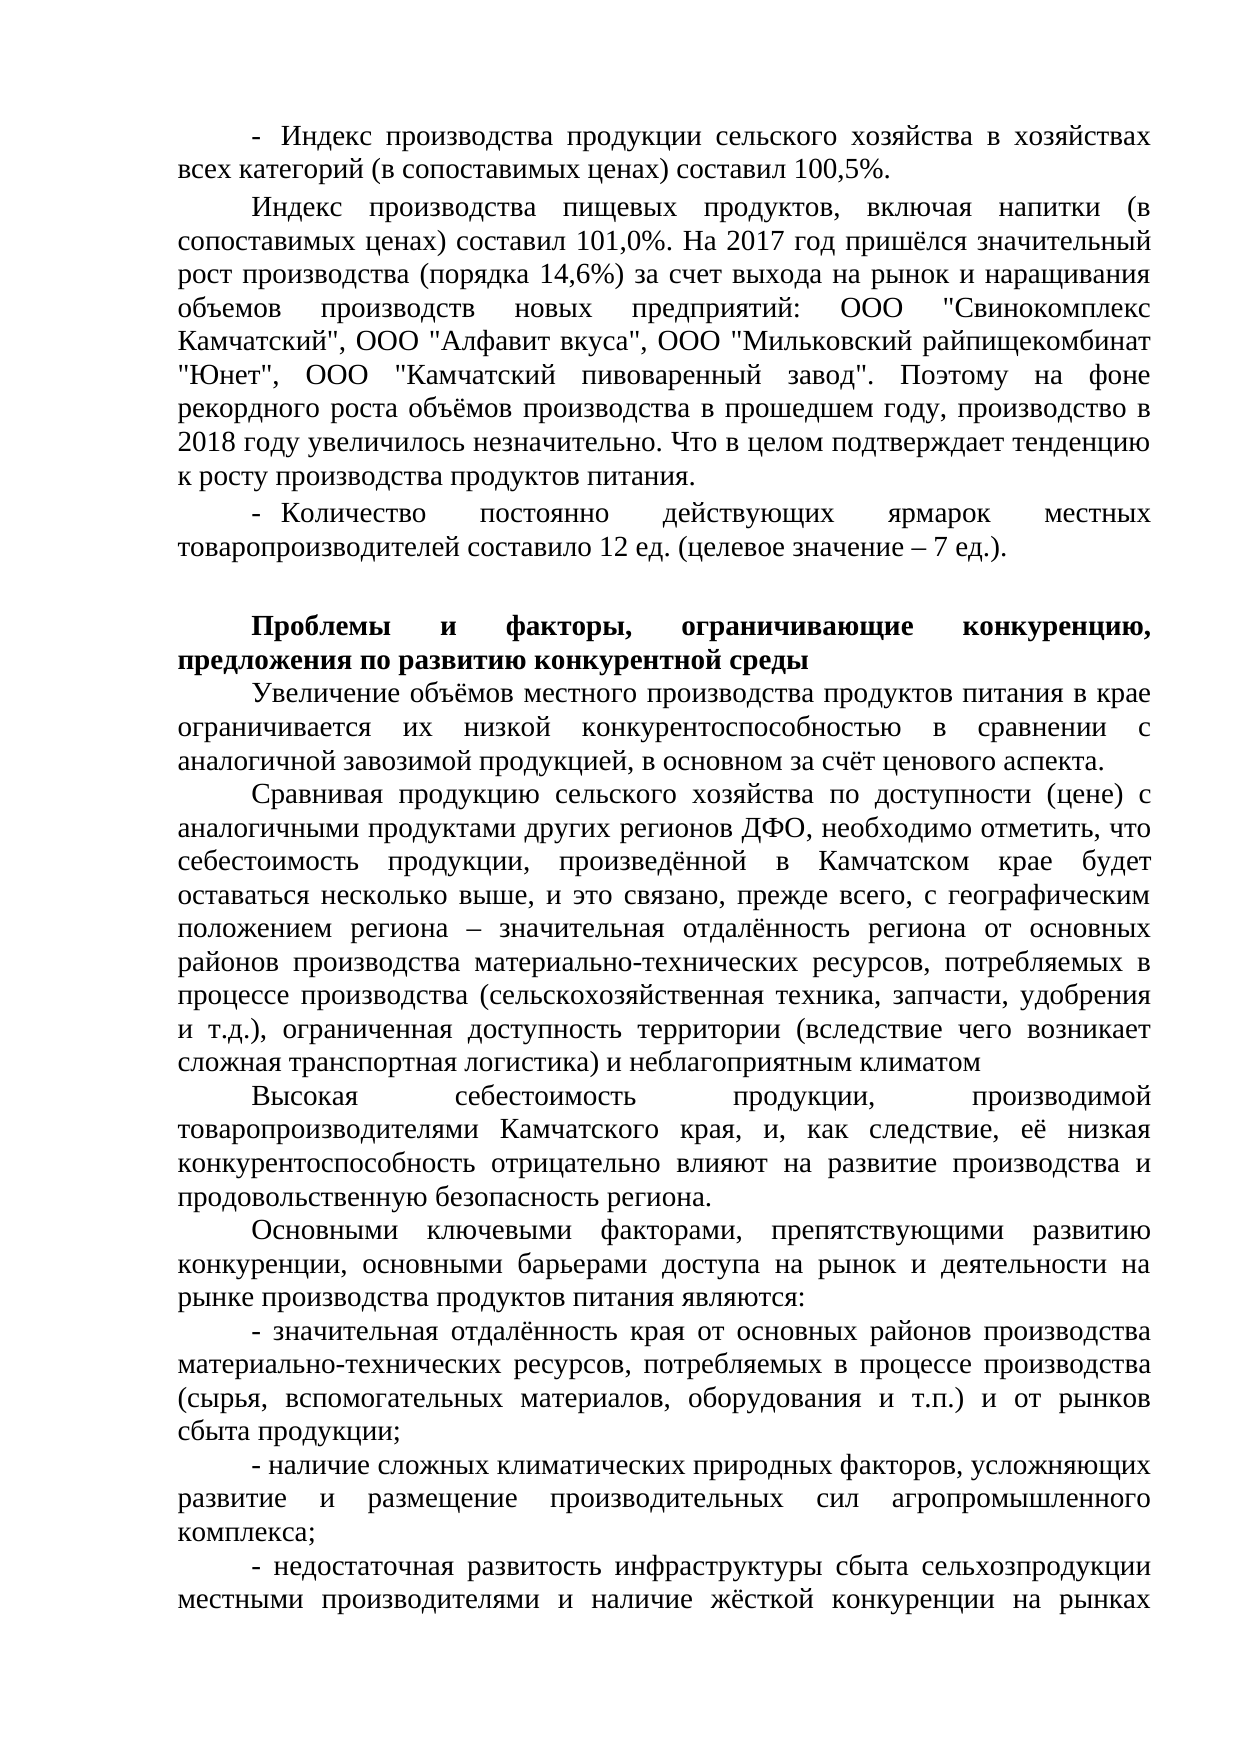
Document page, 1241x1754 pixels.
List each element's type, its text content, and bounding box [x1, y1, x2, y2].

text - значительная отдалённость края от основных районов производства материально-технических ресурсов, потребляемых в процессе производства (сырья, вспомогательных материалов, оборудования и т.п.) и от рынков сбыта продукции; [177, 1313, 1152, 1447]
list Индекс производства продукции сельского хозяйства в хозяйствах всех категорий (в сопоставимых ценах) составил 100,5%. [177, 118, 1152, 185]
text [177, 1548, 1152, 1615]
text Индекс производства пищевых продуктов, включая напитки (в сопоставимых ценах) составил 101,0%. На 2017 год пришёлся значительный рост производства (порядка 14,6%) за счет выхода на рынок и наращивания объемов производств новых предприятий: ООО "Свинокомплекс Камчатский", ООО "Алфавит вкуса", ООО "Мильковский райпищекомбинат "Юнет", ООО "Камчатский пивоваренный завод". Поэтому на фоне рекордного роста объёмов производства в прошедшем году, производство в 2018 году увеличилось незначительно. Что в целом подтверждает тенденцию к росту производства продуктов питания. [177, 189, 1152, 491]
text Сравнивая продукцию сельского хозяйства по доступности (цене) с аналогичными продуктами других регионов ДФО, необходимо отметить, что себестоимость продукции, произведённой в Камчатском крае будет оставаться несколько выше, и это связано, прежде всего, с географическим положением региона – значительная отдалённость региона от основных районов производства материально-технических ресурсов, потребляемых в процессе производства (сельскохозяйственная техника, запчасти, удобрения и т.д.), ограниченная доступность территории (вследствие чего возникает сложная транспортная логистика) и неблагоприятным климатом [177, 776, 1152, 1078]
text Проблемы и факторы, ограничивающие конкуренцию, предложения по развитию конкурентной среды [177, 608, 1152, 676]
text Высокая себестоимость продукции, производимой товаропроизводителями Камчатского края, и, как следствие, её низкая конкурентоспособность отрицательно влияют на развитие производства и продовольственную безопасность региона. [177, 1078, 1152, 1212]
text Основными ключевыми факторами, препятствующими развитию конкуренции, основными барьерами доступа на рынок и деятельности на рынке производства продуктов питания являются: [177, 1212, 1152, 1313]
text Увеличение объёмов местного производства продуктов питания в крае ограничивается их низкой конкурентоспособностью в сравнении с аналогичной завозимой продукцией, в основном за счёт ценового аспекта. [177, 676, 1152, 776]
list Количество постоянно действующих ярмарок местных товаропроизводителей составило 12 ед. (целевое значение – 7 ед.). [177, 495, 1152, 562]
text - наличие сложных климатических природных факторов, усложняющих развитие и размещение производительных сил агропромышленного комплекса; [177, 1447, 1152, 1548]
